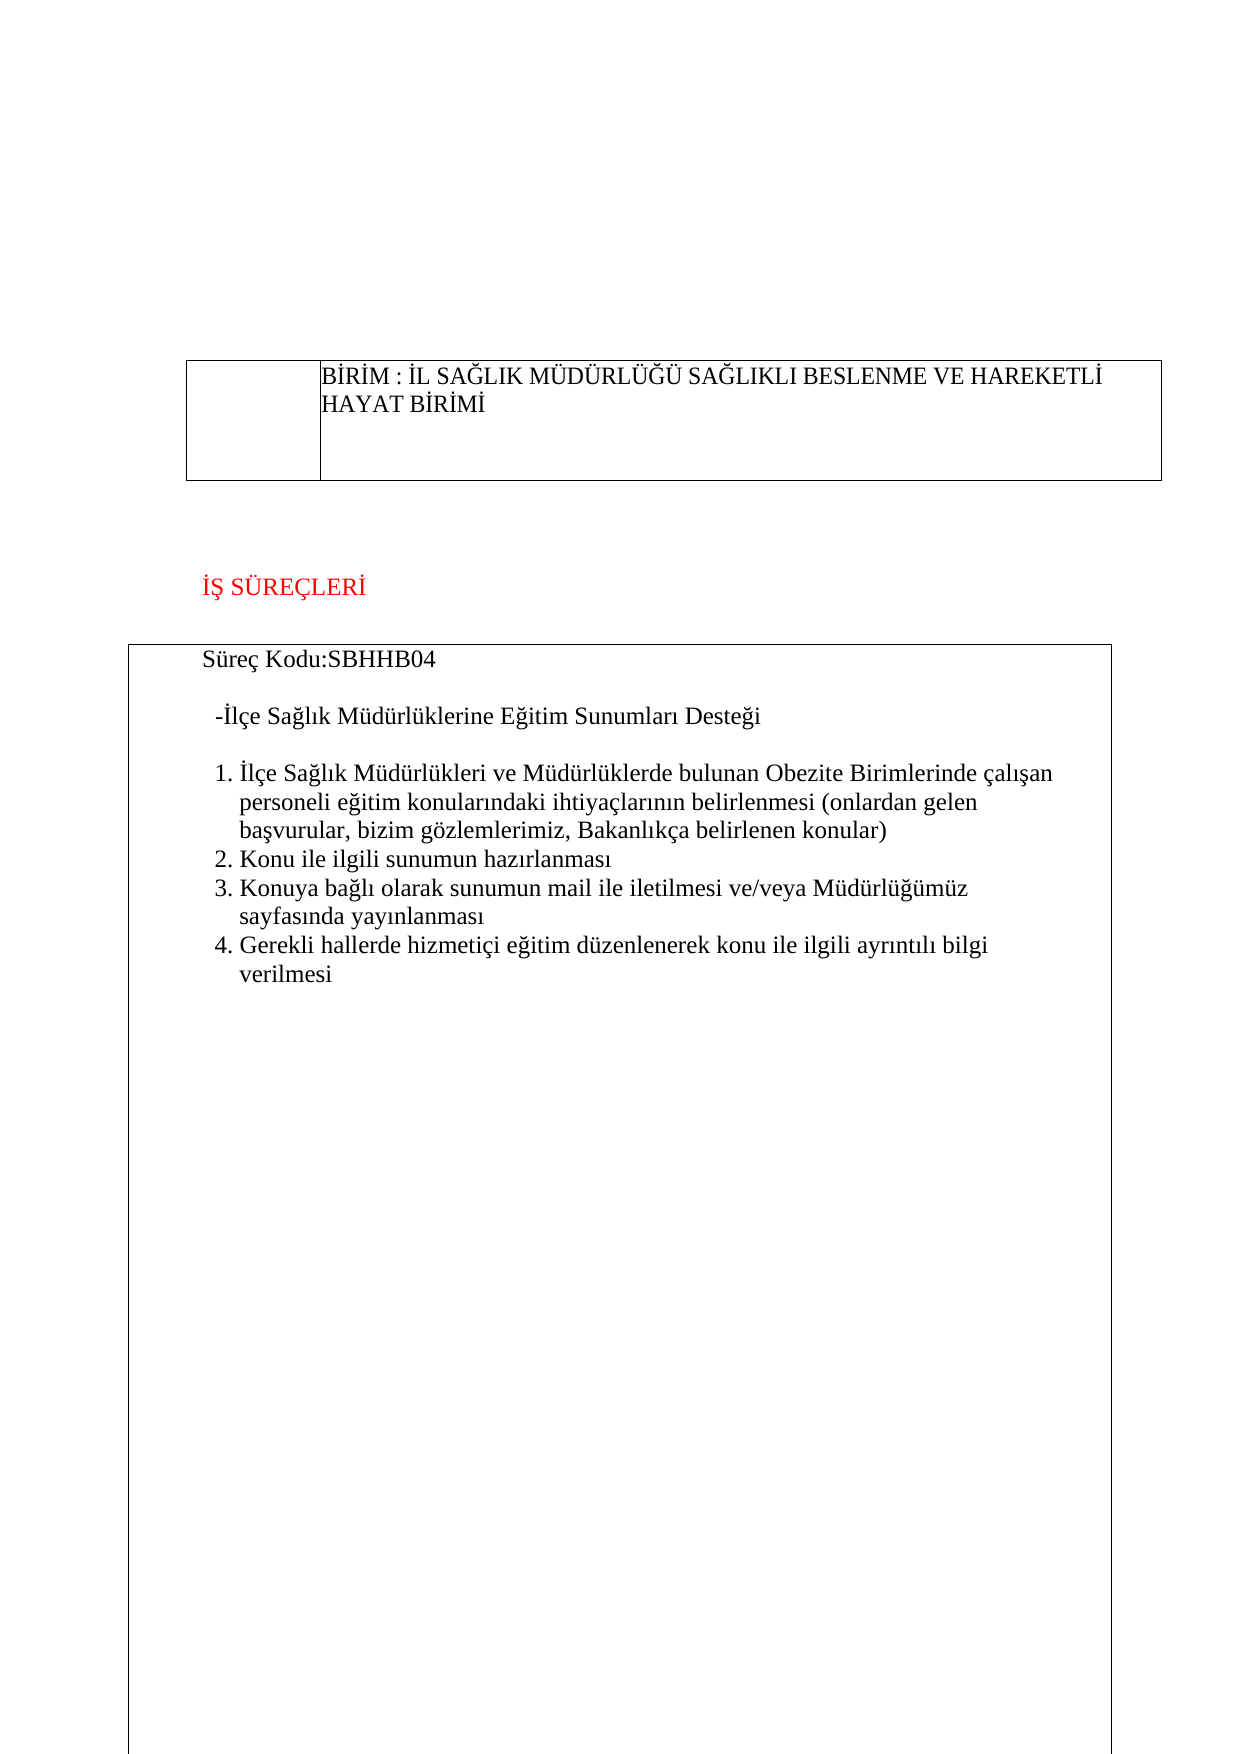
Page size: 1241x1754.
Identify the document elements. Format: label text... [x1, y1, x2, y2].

text 2. Konu ile ilgili sunumun hazırlanması [202, 844, 1065, 873]
text 3. Konuya bağlı olarak sunumun mail ile iletilmesi ve/veya Müdürlüğümüz sayfasında yayınlanması [202, 873, 1065, 931]
text -İlçe Sağlık Müdürlüklerine Eğitim Sunumları Desteği [215, 701, 1065, 730]
text 4. Gerekli hallerde hizmetiçi eğitim düzenlenerek konu ile ilgili ayrıntılı bilgi verilmesi [202, 931, 1065, 988]
text 1. İlçe Sağlık Müdürlükleri ve Müdürlüklerde bulunan Obezite Birimlerinde çalışan personeli eğitim konularındaki ihtiyaçlarının belirlenmesi (onlardan gelen başvurular, bizim gözlemlerimiz, Bakanlıkça belirlenen konular) [202, 759, 1065, 844]
text Süreç Kodu:SBHHB04 [202, 644, 1065, 701]
text İŞ SÜREÇLERİ [202, 572, 1065, 601]
